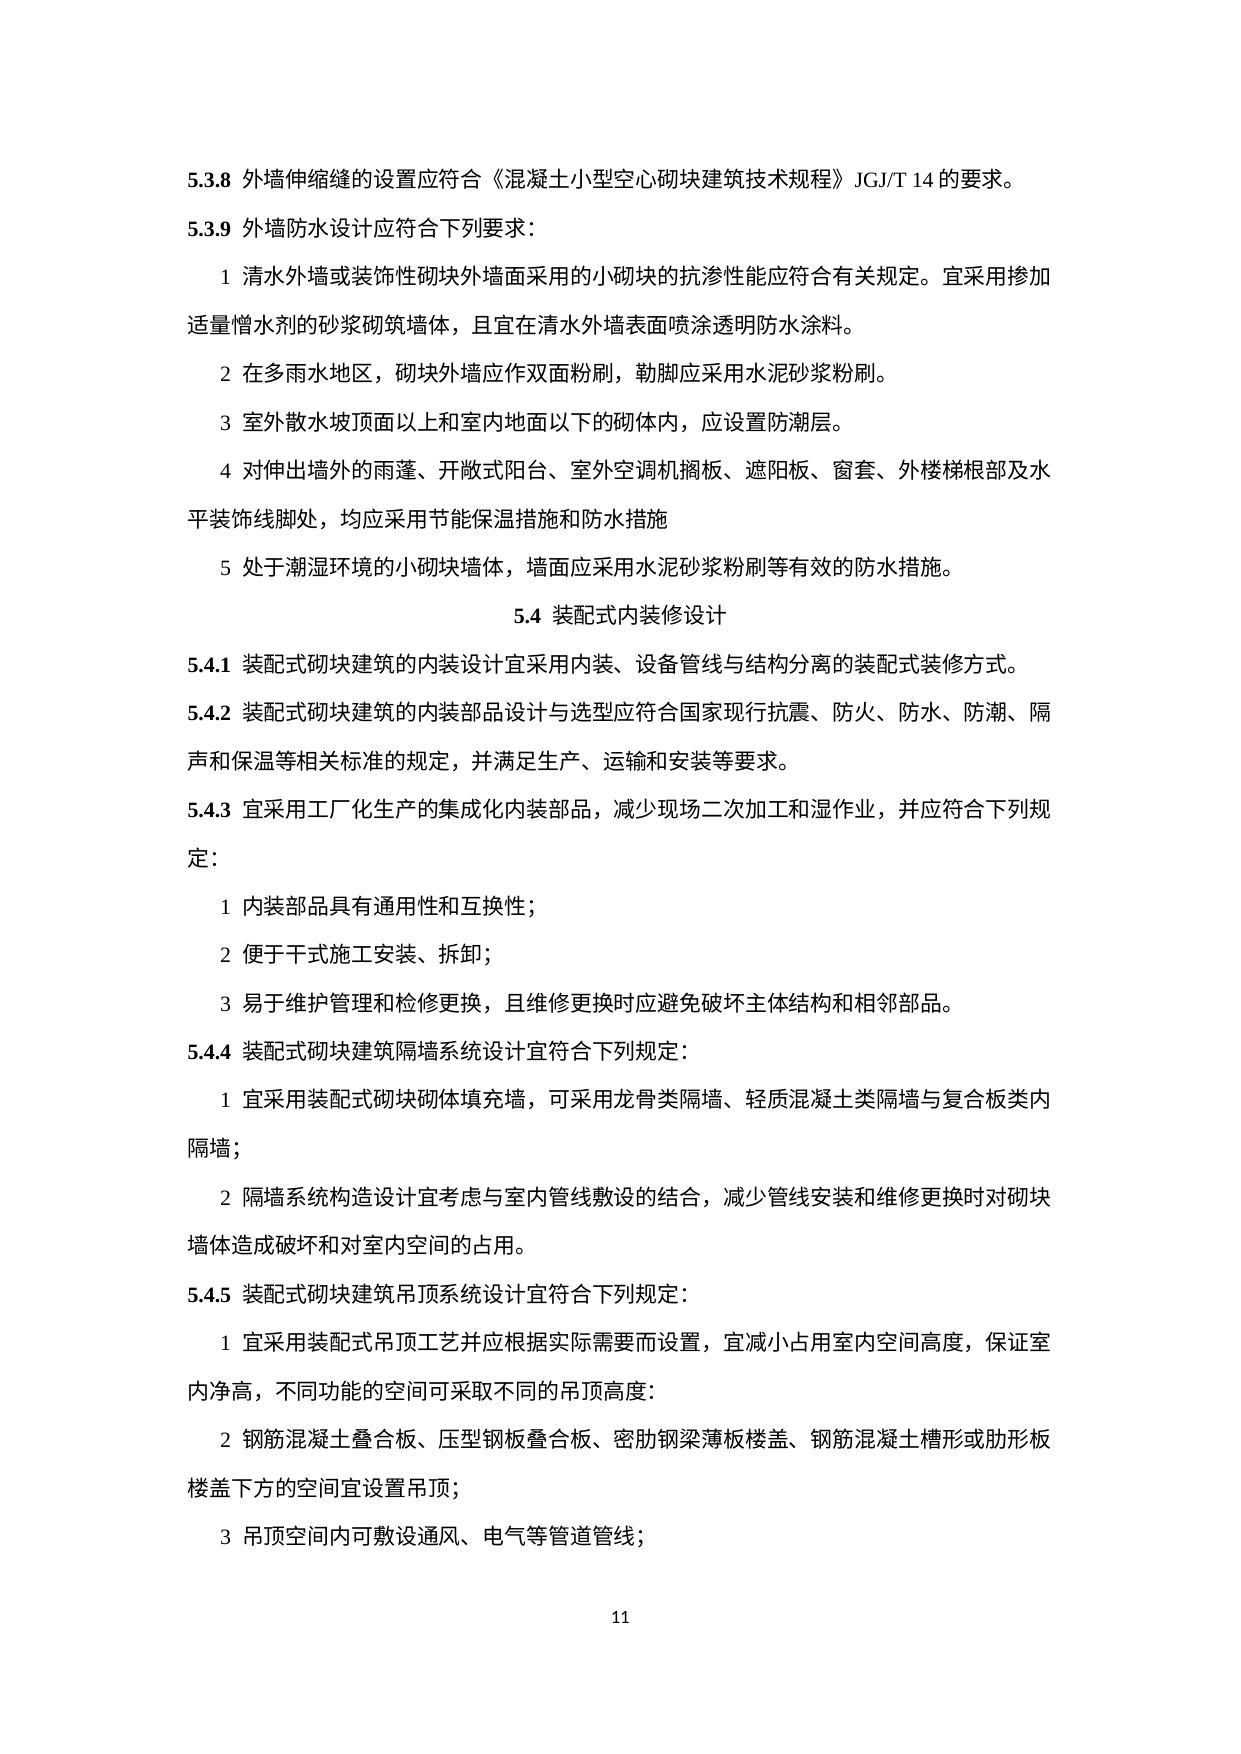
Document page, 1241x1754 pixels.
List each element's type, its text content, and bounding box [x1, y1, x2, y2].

text 2 钢筋混凝土叠合板、压型钢板叠合板、密肋钢梁薄板楼盖、钢筋混凝土槽形或肋形板楼盖下方的空间宜设置吊顶； [187, 1422, 1053, 1503]
text 1 内装部品具有通用性和互换性； [187, 889, 1053, 921]
text 5.4 装配式内装修设计 [187, 598, 1053, 630]
text 2 便于干式施工安装、拆卸； [187, 937, 1053, 969]
text 5.4.4 装配式砌块建筑隔墙系统设计宜符合下列规定： [187, 1034, 1053, 1066]
text 5.4.2 装配式砌块建筑的内装部品设计与选型应符合国家现行抗震、防火、防水、防潮、隔声和保温等相关标准的规定，并满足生产、运输和安装等要求。 [187, 694, 1053, 776]
text 3 吊顶空间内可敷设通风、电气等管道管线； [187, 1519, 1053, 1551]
text 5 处于潮湿环境的小砌块墙体，墙面应采用水泥砂浆粉刷等有效的防水措施。 [187, 549, 1053, 582]
text 5.3.9 外墙防水设计应符合下列要求： [187, 210, 1053, 243]
text 1 清水外墙或装饰性砌块外墙面采用的小砌块的抗渗性能应符合有关规定。宜采用掺加适量憎水剂的砂浆砌筑墙体，且宜在清水外墙表面喷涂透明防水涂料。 [187, 259, 1053, 340]
text 1 宜采用装配式吊顶工艺并应根据实际需要而设置，宜减小占用室内空间高度，保证室内净高，不同功能的空间可采取不同的吊顶高度： [187, 1324, 1053, 1406]
text 5.4.1 装配式砌块建筑的内装设计宜采用内装、设备管线与结构分离的装配式装修方式。 [187, 646, 1053, 679]
text 2 在多雨水地区，砌块外墙应作双面粉刷，勒脚应采用水泥砂浆粉刷。 [187, 356, 1053, 388]
text 3 室外散水坡顶面以上和室内地面以下的砌体内，应设置防潮层。 [187, 404, 1053, 437]
text 5.4.5 装配式砌块建筑吊顶系统设计宜符合下列规定： [187, 1276, 1053, 1309]
text 5.4.3 宜采用工厂化生产的集成化内装部品，减少现场二次加工和湿作业，并应符合下列规定： [187, 792, 1053, 873]
text 5.3.8 外墙伸缩缝的设置应符合《混凝土小型空心砌块建筑技术规程》JGJ/T 14的要求。 [187, 162, 1053, 194]
text 3 易于维护管理和检修更换，且维修更换时应避免破坏主体结构和相邻部品。 [187, 985, 1053, 1018]
text 4 对伸出墙外的雨蓬、开敞式阳台、室外空调机搁板、遮阳板、窗套、外楼梯根部及水平装饰线脚处，均应采用节能保温措施和防水措施 [187, 452, 1053, 534]
text 2 隔墙系统构造设计宜考虑与室内管线敷设的结合，减少管线安装和维修更换时对砌块墙体造成破坏和对室内空间的占用。 [187, 1179, 1053, 1260]
text 1 宜采用装配式砌块砌体填充墙，可采用龙骨类隔墙、轻质混凝土类隔墙与复合板类内隔墙； [187, 1082, 1053, 1163]
